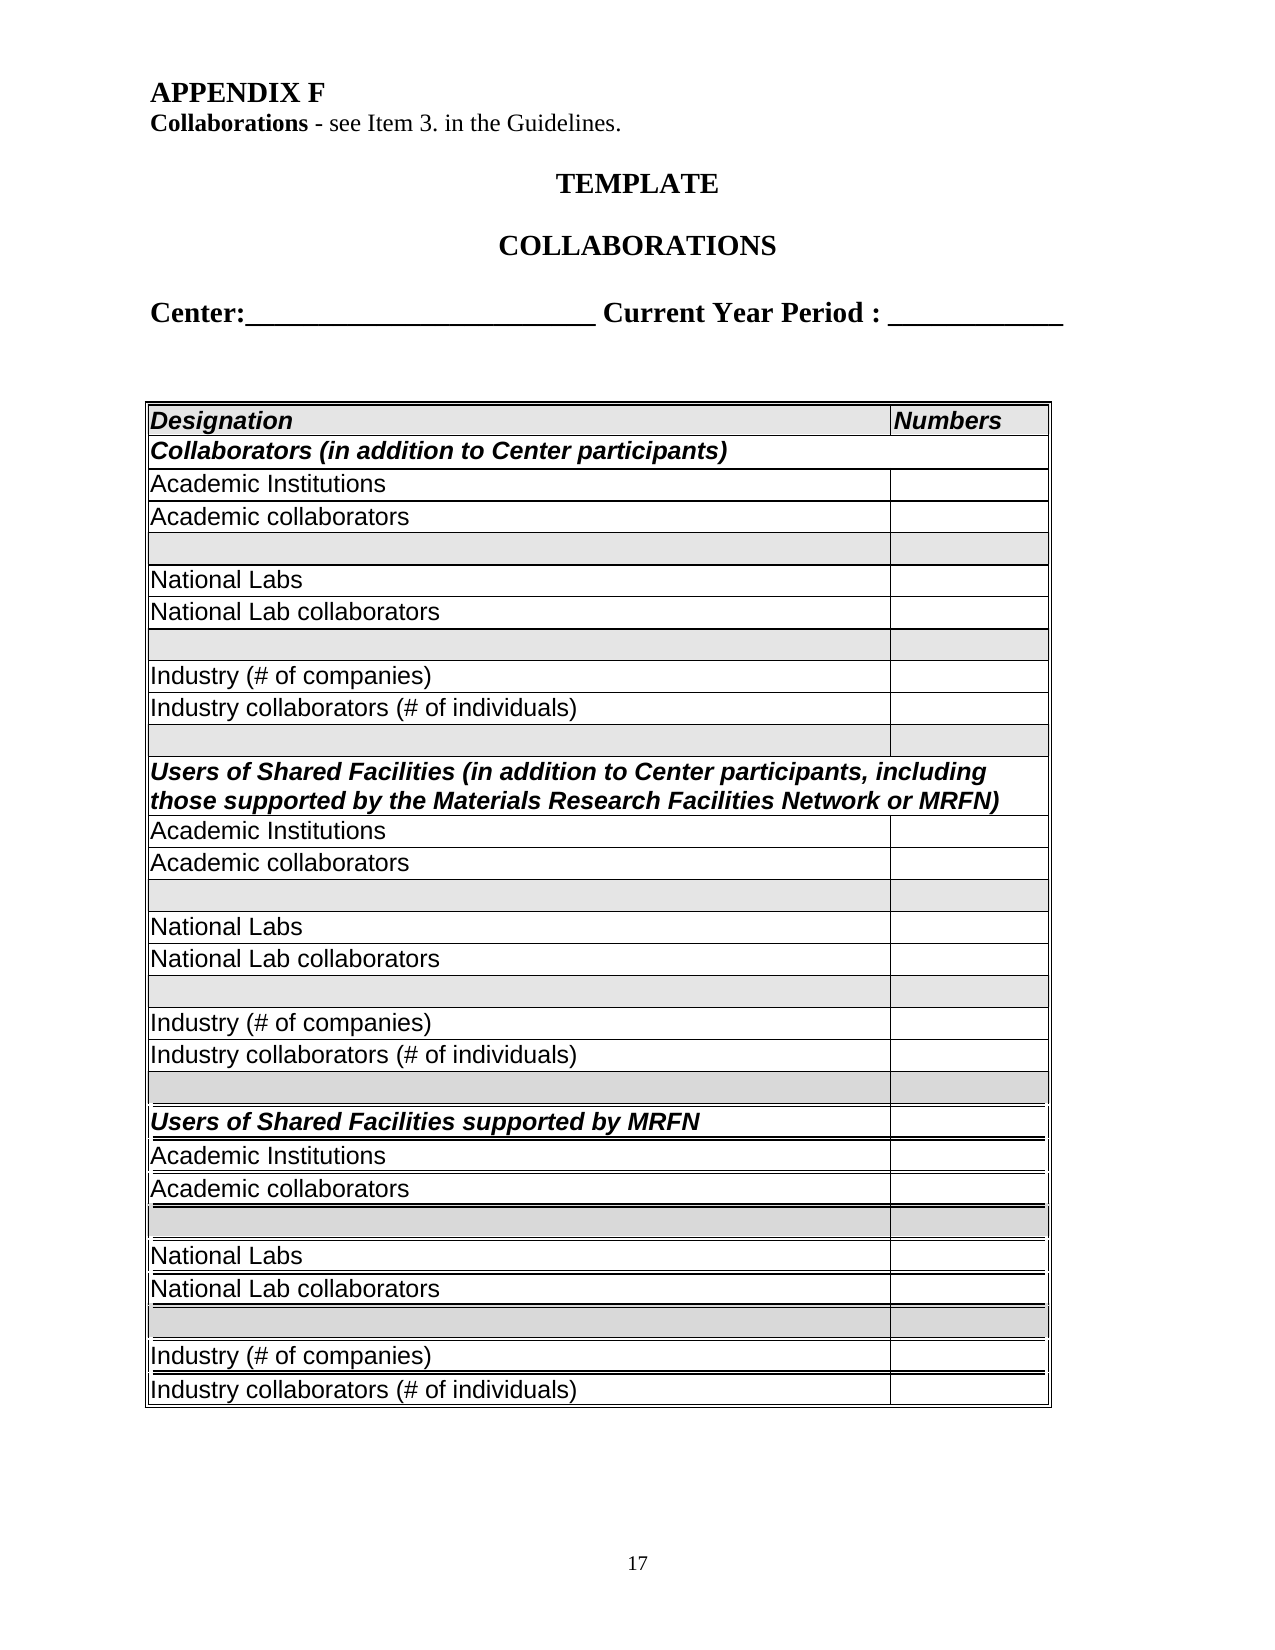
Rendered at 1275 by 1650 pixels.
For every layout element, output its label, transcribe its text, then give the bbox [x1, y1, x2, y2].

table_header Numbers [891, 406, 1048, 434]
table_cell [891, 1008, 1048, 1039]
table_cell Industry collaborators (# of individuals) [147, 1370, 890, 1403]
table_cell National Labs [149, 566, 890, 596]
table_cell Collaborators (in addition to Center participants) [149, 436, 1048, 468]
table_cell National Labs [149, 912, 890, 943]
table_cell Industry (# of companies) [149, 1008, 890, 1039]
table_cell Academic collaborators [147, 1170, 890, 1203]
table_cell [891, 1270, 1050, 1303]
table_cell [147, 1203, 890, 1236]
table_cell [891, 1303, 1050, 1337]
table_cell [149, 533, 890, 564]
table_cell [891, 976, 1048, 1007]
table_cell [891, 880, 1048, 911]
table_cell National Lab collaborators [149, 944, 890, 975]
table_cell [891, 848, 1048, 879]
text TEMPLATE [150, 166, 1125, 199]
table_cell Users of Shared Facilities supported by MRFN [147, 1103, 890, 1136]
table_cell [149, 725, 890, 756]
table_cell [149, 880, 890, 911]
table_cell [891, 597, 1048, 628]
table_header Designation [149, 406, 890, 434]
table_cell Industry (# of companies) [147, 1337, 890, 1370]
table_cell [891, 1103, 1050, 1136]
table_cell [891, 1203, 1050, 1236]
table_cell [891, 630, 1048, 660]
table_cell [891, 1040, 1048, 1071]
table_cell [149, 630, 890, 660]
table_cell [891, 1236, 1050, 1270]
table_cell [891, 816, 1048, 847]
text APPENDIX F [150, 75, 1125, 108]
table_cell [891, 944, 1048, 975]
table_cell [891, 661, 1048, 692]
table_cell Academic collaborators [149, 502, 890, 532]
text Center:________________________ Current Year Period : ____________ [150, 295, 1125, 329]
table_cell [891, 1170, 1050, 1203]
table_cell [891, 533, 1048, 564]
table_cell [891, 502, 1048, 532]
table_cell Industry collaborators (# of individuals) [149, 693, 890, 724]
table_cell [891, 912, 1048, 943]
table_cell National Lab collaborators [149, 597, 890, 628]
table_cell [891, 1370, 1050, 1403]
table_cell [891, 470, 1048, 500]
table_cell National Lab collaborators [147, 1270, 890, 1303]
text COLLABORATIONS [150, 228, 1125, 262]
table_cell [149, 1072, 890, 1103]
table_cell Academic Institutions [147, 1136, 890, 1169]
table_cell Industry (# of companies) [149, 661, 890, 692]
table_cell [891, 566, 1048, 596]
table_cell [149, 976, 890, 1007]
table_cell Academic Institutions [149, 470, 890, 500]
table_cell Users of Shared Facilities (in addition to Center participants, including those supported by the Materials Research Facilities Network or MRFN) [149, 757, 1048, 815]
text Collaborations - see Item 3. in the Guidelines. [150, 108, 1125, 137]
table_cell [891, 1136, 1050, 1169]
table_cell [147, 1303, 890, 1337]
table_cell Industry collaborators (# of individuals) [149, 1040, 890, 1071]
table_cell [891, 693, 1048, 724]
table_cell [891, 725, 1048, 756]
table_cell [891, 1337, 1050, 1370]
table_cell Academic Institutions [149, 816, 890, 847]
table_cell Academic collaborators [149, 848, 890, 879]
table_cell [891, 1072, 1048, 1103]
table_cell National Labs [147, 1236, 890, 1270]
